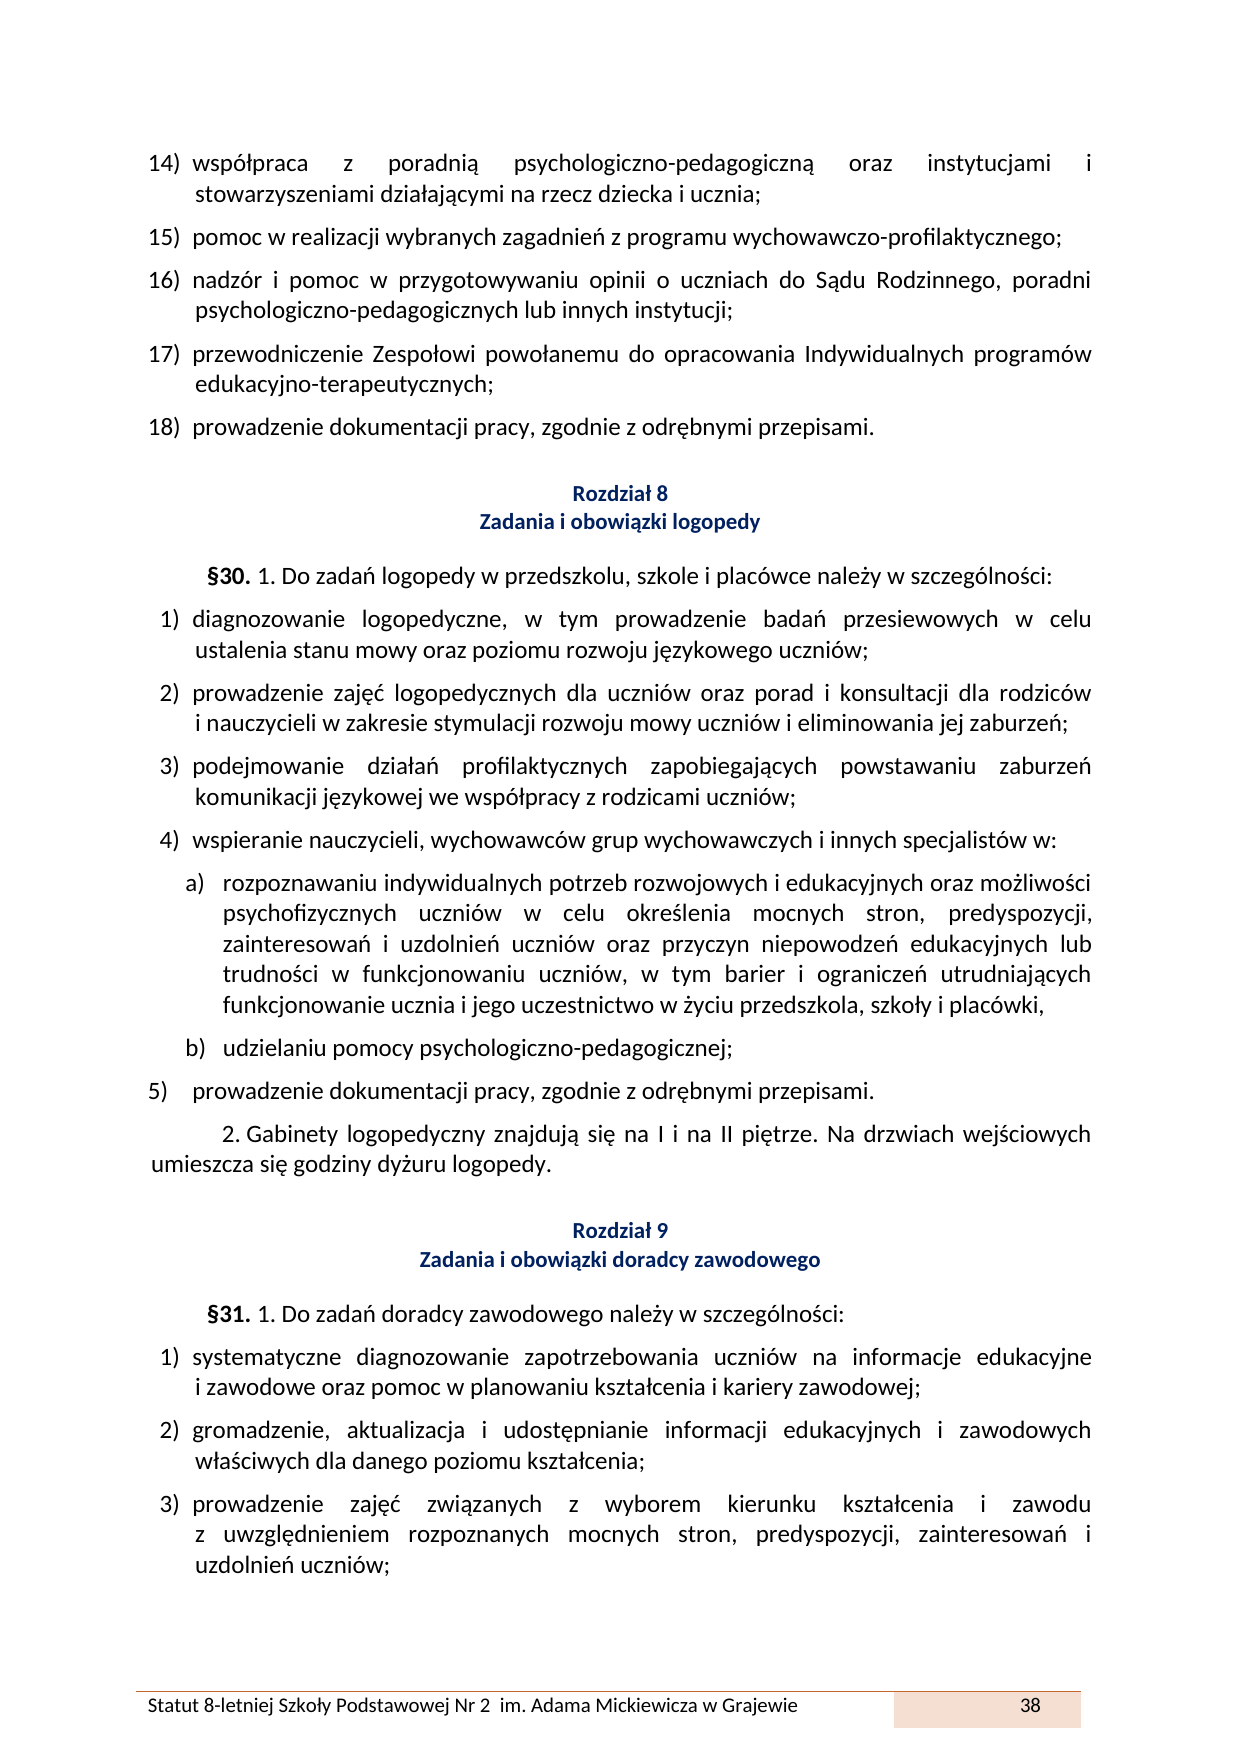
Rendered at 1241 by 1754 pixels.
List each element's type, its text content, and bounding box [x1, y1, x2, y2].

list współpraca z poradnią psychologiczno-pedagogiczną oraz instytucjami i stowarzyszeniami działającymi na rzecz dziecka i ucznia; [148, 148, 1093, 209]
list gromadzenie, aktualizacja i udostępnianie informacji edukacyjnych i zawodowych właściwych dla danego poziomu kształcenia; [159, 1414, 1093, 1475]
list nadzór i pomoc w przygotowywaniu opinii o uczniach do Sądu Rodzinnego, poradni psychologiczno-pedagogicznych lub innych instytucji; [148, 264, 1093, 325]
list prowadzenie zajęć logopedycznych dla uczniów oraz porad i konsultacji dla rodziców i nauczycieli w zakresie stymulacji rozwoju mowy uczniów i eliminowania jej zaburzeń; [159, 677, 1093, 738]
list prowadzenie zajęć związanych z wyborem kierunku kształcenia i zawodu z uwzględnieniem rozpoznanych mocnych stron, predyspozycji, zainteresowań i uzdolnień uczniów; [159, 1488, 1093, 1579]
subtitle Rozdział 8 Zadania i obowiązki logopedy [148, 479, 1093, 535]
list przewodniczenie Zespołowi powołanemu do opracowania Indywidualnych programów edukacyjno-terapeutycznych; [148, 338, 1093, 399]
list Gabinety logopedyczny znajdują się na I i na II piętrze. Na drzwiach wejściowych umieszcza się godziny dyżuru logopedy. [151, 1118, 1093, 1179]
list wspieranie nauczycieli, wychowawców grup wychowawczych i innych specjalistów w: [159, 824, 1093, 854]
list pomoc w realizacji wybranych zagadnień z programu wychowawczo-profilaktycznego; [148, 221, 1093, 252]
list prowadzenie dokumentacji pracy, zgodnie z odrębnymi przepisami. [148, 1075, 1092, 1106]
list 1. Do zadań logopedy w przedszkolu, szkole i placówce należy w szczególności: [136, 560, 1093, 591]
list prowadzenie dokumentacji pracy, zgodnie z odrębnymi przepisami. [148, 411, 1093, 442]
list udzielaniu pomocy psychologiczno-pedagogicznej; [185, 1032, 1093, 1063]
list diagnozowanie logopedyczne, w tym prowadzenie badań przesiewowych w celu ustalenia stanu mowy oraz poziomu rozwoju językowego uczniów; [159, 603, 1093, 664]
subtitle Rozdział 9 Zadania i obowiązki doradcy zawodowego [148, 1217, 1093, 1273]
list systematyczne diagnozowanie zapotrzebowania uczniów na informacje edukacyjne i zawodowe oraz pomoc w planowaniu kształcenia i kariery zawodowej; [159, 1341, 1093, 1402]
list rozpoznawaniu indywidualnych potrzeb rozwojowych i edukacyjnych oraz możliwości psychofizycznych uczniów w celu określenia mocnych stron, predyspozycji, zainteresowań i uzdolnień uczniów oraz przyczyn niepowodzeń edukacyjnych lub trudności w funkcjonowaniu uczniów, w tym barier i ograniczeń utrudniających funkcjonowanie ucznia i jego uczestnictwo w życiu przedszkola, szkoły i placówki, [185, 867, 1093, 1019]
list 1. Do zadań doradcy zawodowego należy w szczególności: [136, 1298, 1093, 1328]
list podejmowanie działań profilaktycznych zapobiegających powstawaniu zaburzeń komunikacji językowej we współpracy z rodzicami uczniów; [159, 750, 1093, 811]
